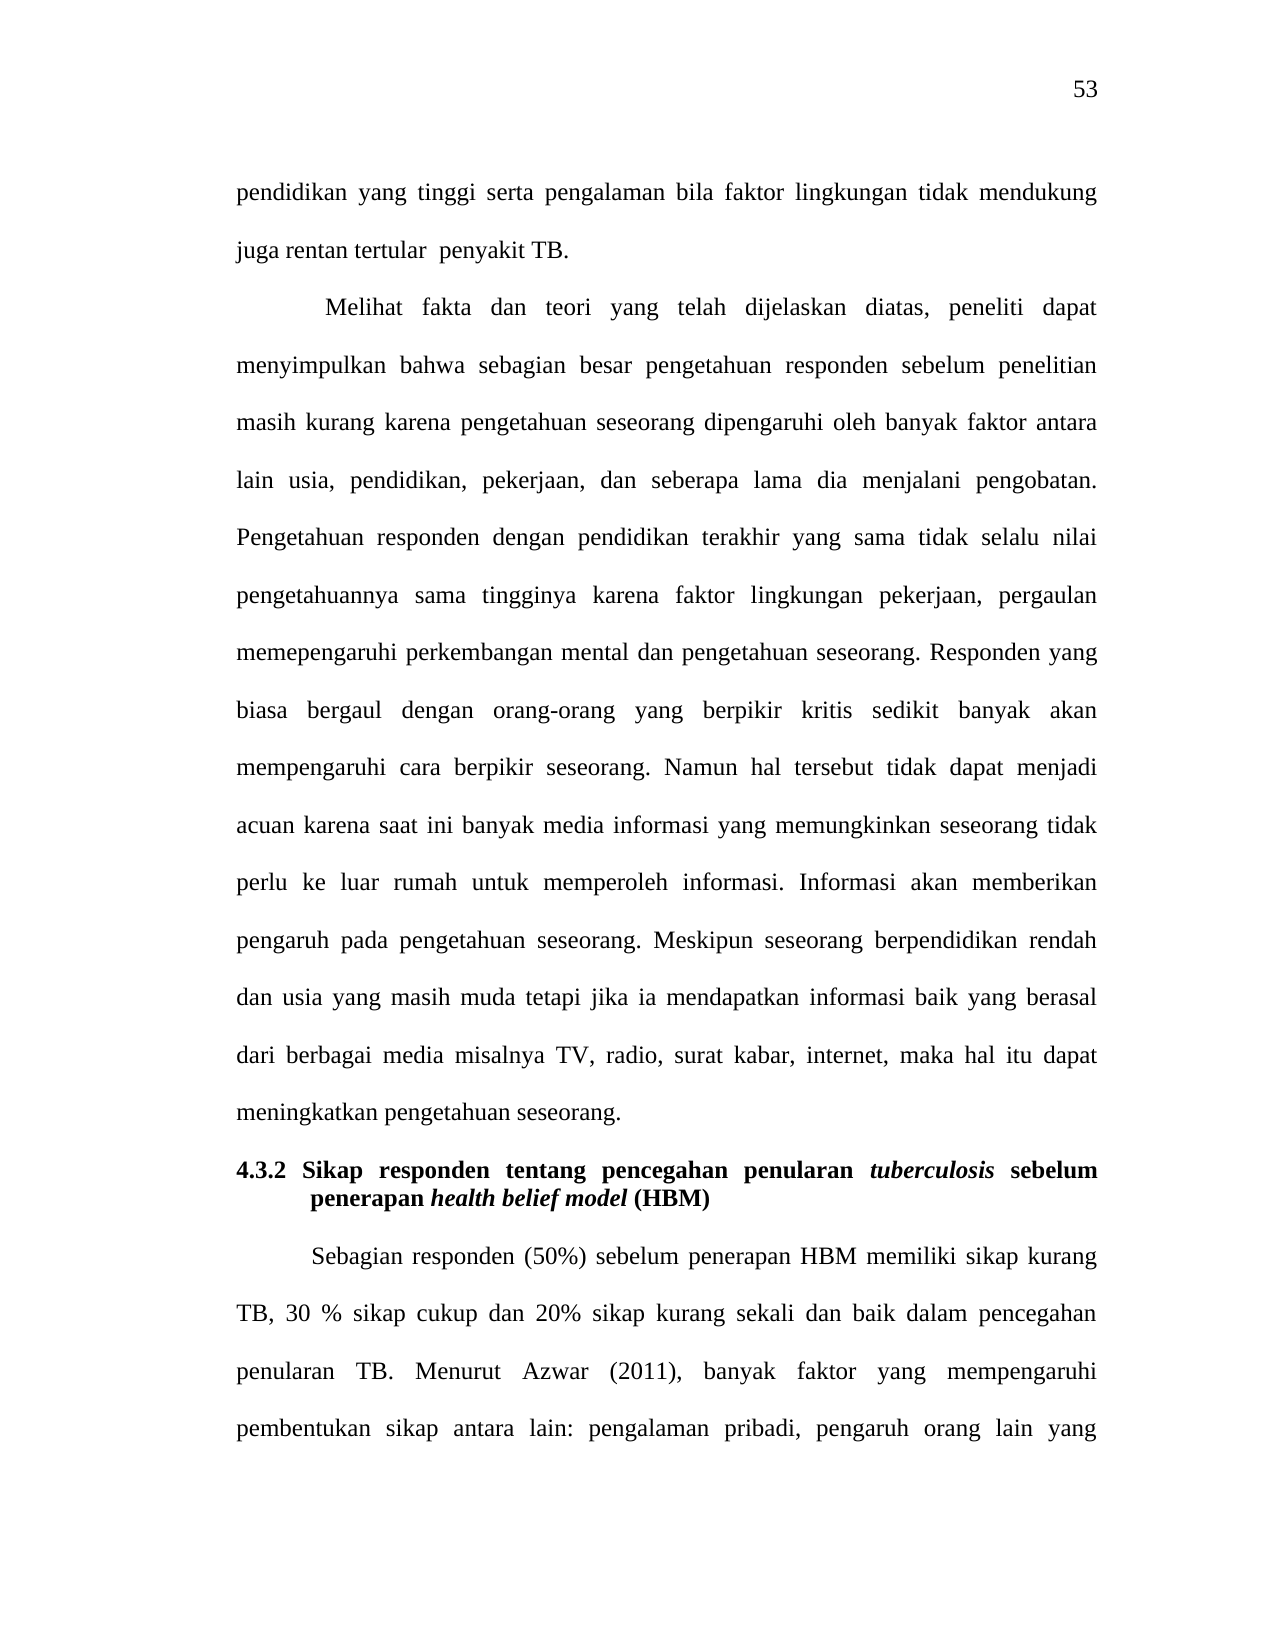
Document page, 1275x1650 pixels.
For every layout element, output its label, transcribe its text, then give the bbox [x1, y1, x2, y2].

list Melihat fakta dan teori yang telah dijelaskan diatas, peneliti dapat menyimpulkan bahwa sebagian besar pengetahuan responden sebelum penelitian masih kurang karena pengetahuan seseorang dipengaruhi oleh banyak faktor antara lain usia, pendidikan, pekerjaan, dan seberapa lama dia menjalani pengobatan. Pengetahuan responden dengan pendidikan terakhir yang sama tidak selalu nilai pengetahuannya sama tingginya karena faktor lingkungan pekerjaan, pergaulan memepengaruhi perkembangan mental dan pengetahuan seseorang. Responden yang biasa bergaul dengan orang-orang yang berpikir kritis sedikit banyak akan mempengaruhi cara berpikir seseorang. Namun hal tersebut tidak dapat menjadi acuan karena saat ini banyak media informasi yang memungkinkan seseorang tidak perlu ke luar rumah untuk memperoleh informasi. Informasi akan memberikan pengaruh pada pengetahuan seseorang. Meskipun seseorang berpendidikan rendah dan usia yang masih muda tetapi jika ia mendapatkan informasi baik yang berasal dari berbagai media misalnya TV, radio, surat kabar, internet, maka hal itu dapat meningkatkan pengetahuan seseorang. [236, 292, 1098, 1126]
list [236, 1241, 1098, 1442]
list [236, 177, 1098, 263]
list 4.3.2 Sikap responden tentang pencegahan penularan tuberculosis sebelum penerapan health belief model (HBM) [236, 1155, 1098, 1212]
